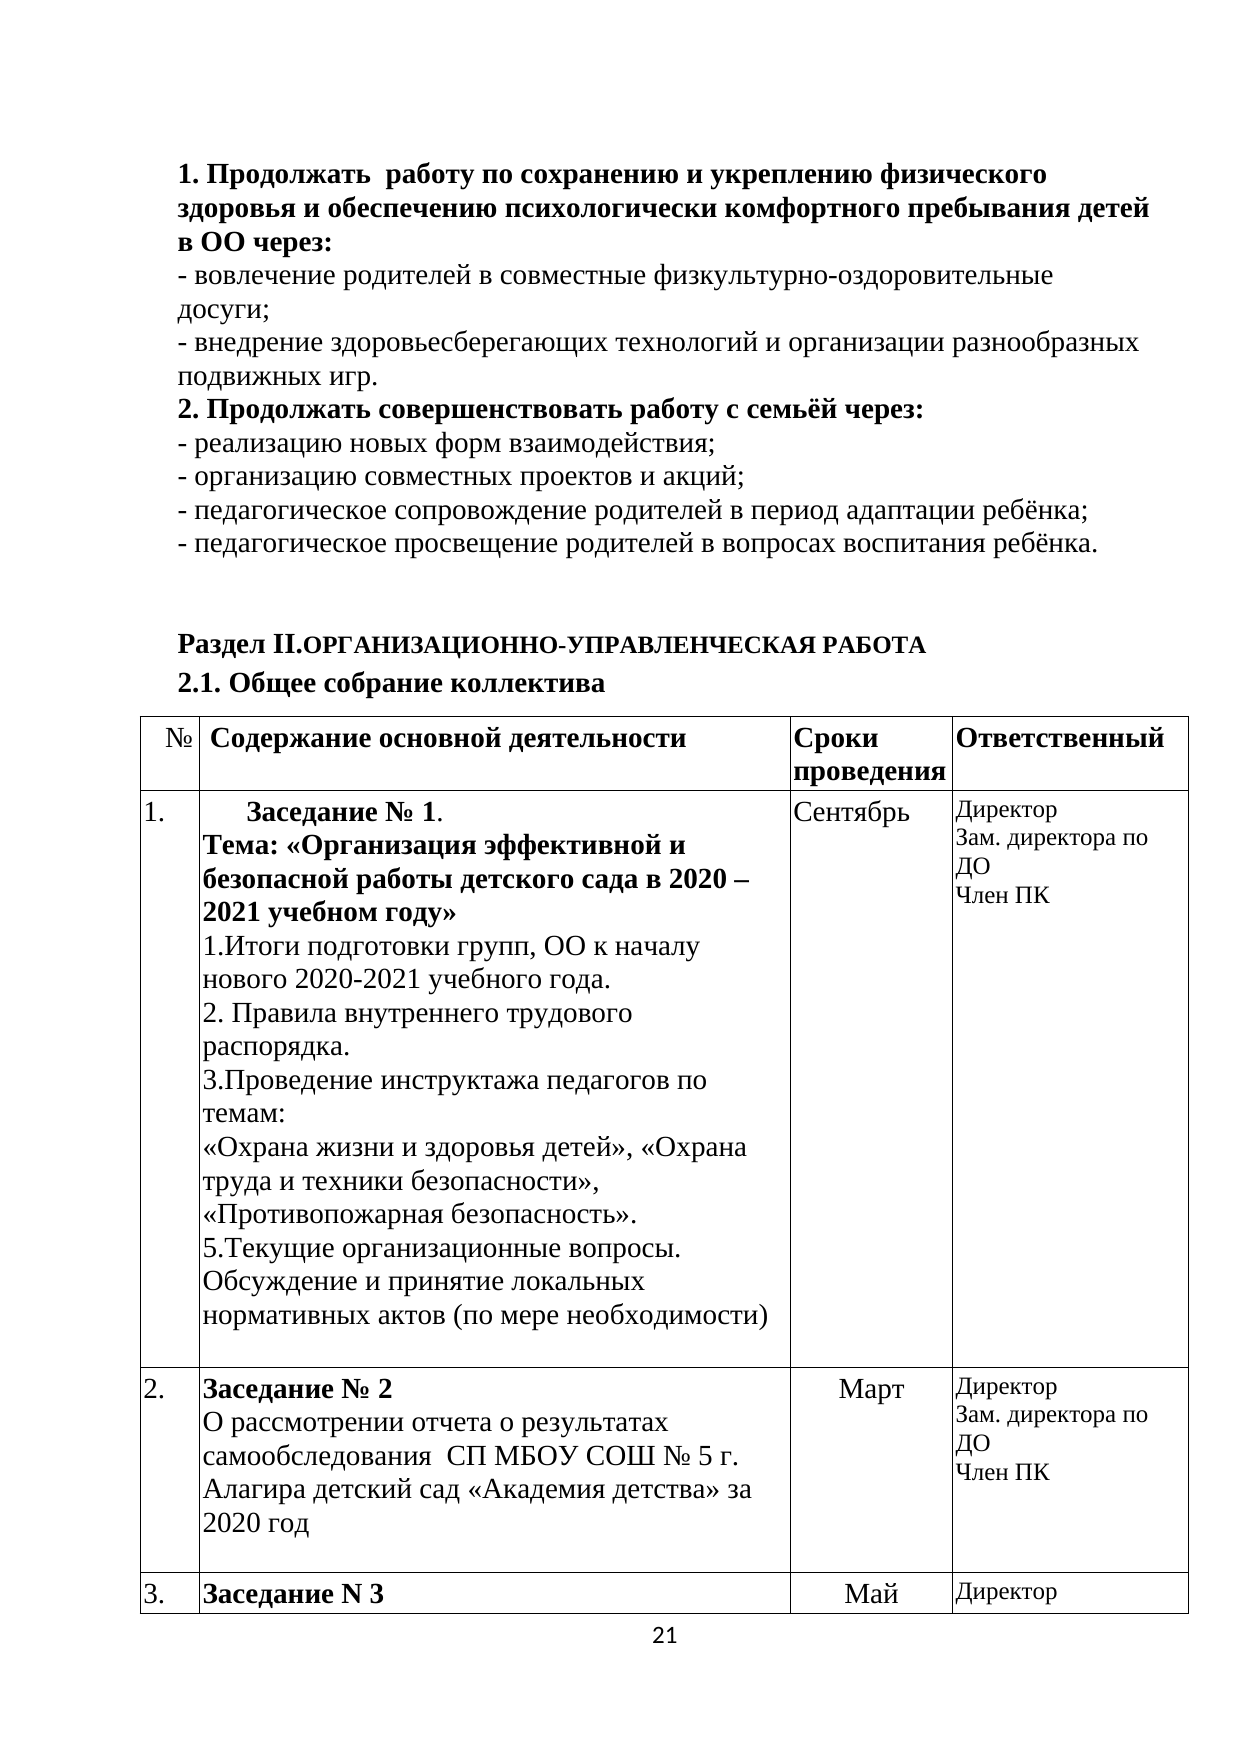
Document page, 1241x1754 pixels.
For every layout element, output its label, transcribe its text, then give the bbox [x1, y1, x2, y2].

table_cell Май [791, 1573, 952, 1612]
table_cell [953, 1573, 1188, 1612]
text - педагогическое просвещение родителей в вопросах воспитания ребёнка. [177, 526, 1152, 559]
table_cell 1. [141, 791, 199, 1367]
table_header Содержание основной деятельности [200, 717, 790, 790]
text - внедрение здоровьесберегающих технологий и организации разнообразных подвижных игр. [177, 324, 1152, 391]
text 1. Продолжать работу по сохранению и укреплению физического здоровья и обеспечению психологически комфортного пребывания детей в ОО через: [177, 157, 1152, 257]
table_cell 3. [141, 1573, 199, 1612]
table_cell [200, 1573, 790, 1612]
table_cell 2. [141, 1368, 199, 1572]
text - организацию совместных проектов и акций; [177, 458, 1152, 492]
text - реализацию новых форм взаимодействия; [177, 425, 1152, 458]
table_header Сроки проведения [791, 717, 952, 790]
table_cell Директор Зам. директора по ДО Член ПК [953, 791, 1188, 1367]
table_cell Март [791, 1368, 952, 1572]
table_header № [141, 717, 199, 790]
table_cell Директор Зам. директора по ДО Член ПК [953, 1368, 1188, 1572]
table_header Ответственный [953, 717, 1188, 790]
text - педагогическое сопровождение родителей в период адаптации ребёнка; [177, 492, 1152, 526]
text 2.1. Общее собрание коллектива [177, 665, 1152, 698]
text 2. Продолжать совершенствовать работу с семьёй через: [177, 391, 1152, 425]
text Раздел II.ОРГАНИЗАЦИОННО-УПРАВЛЕНЧЕСКАЯ РАБОТА [177, 626, 1152, 660]
table_cell Заседание № 1. Тема: «Организация эффективной и безопасной работы детского сада в 2020 – 2021 учебном году» 1.Итоги подготовки групп, ОО к началу нового 2020-2021 учебного года. 2. Правила внутреннего трудового распорядка. 3.Проведение инструктажа педагогов по темам: «Охрана жизни и здоровья детей», «Охрана труда и техники безопасности», «Противопожарная безопасность». 5.Текущие организационные вопросы. Обсуждение и принятие локальных нормативных актов (по мере необходимости) [200, 791, 790, 1367]
text - вовлечение родителей в совместные физкультурно-оздоровительные досуги; [177, 257, 1152, 324]
table_cell Заседание № 2 О рассмотрении отчета о результатах самообследования СП МБОУ СОШ № 5 г. Алагира детский сад «Академия детства» за 2020 год [200, 1368, 790, 1572]
table_cell Сентябрь [791, 791, 952, 1367]
